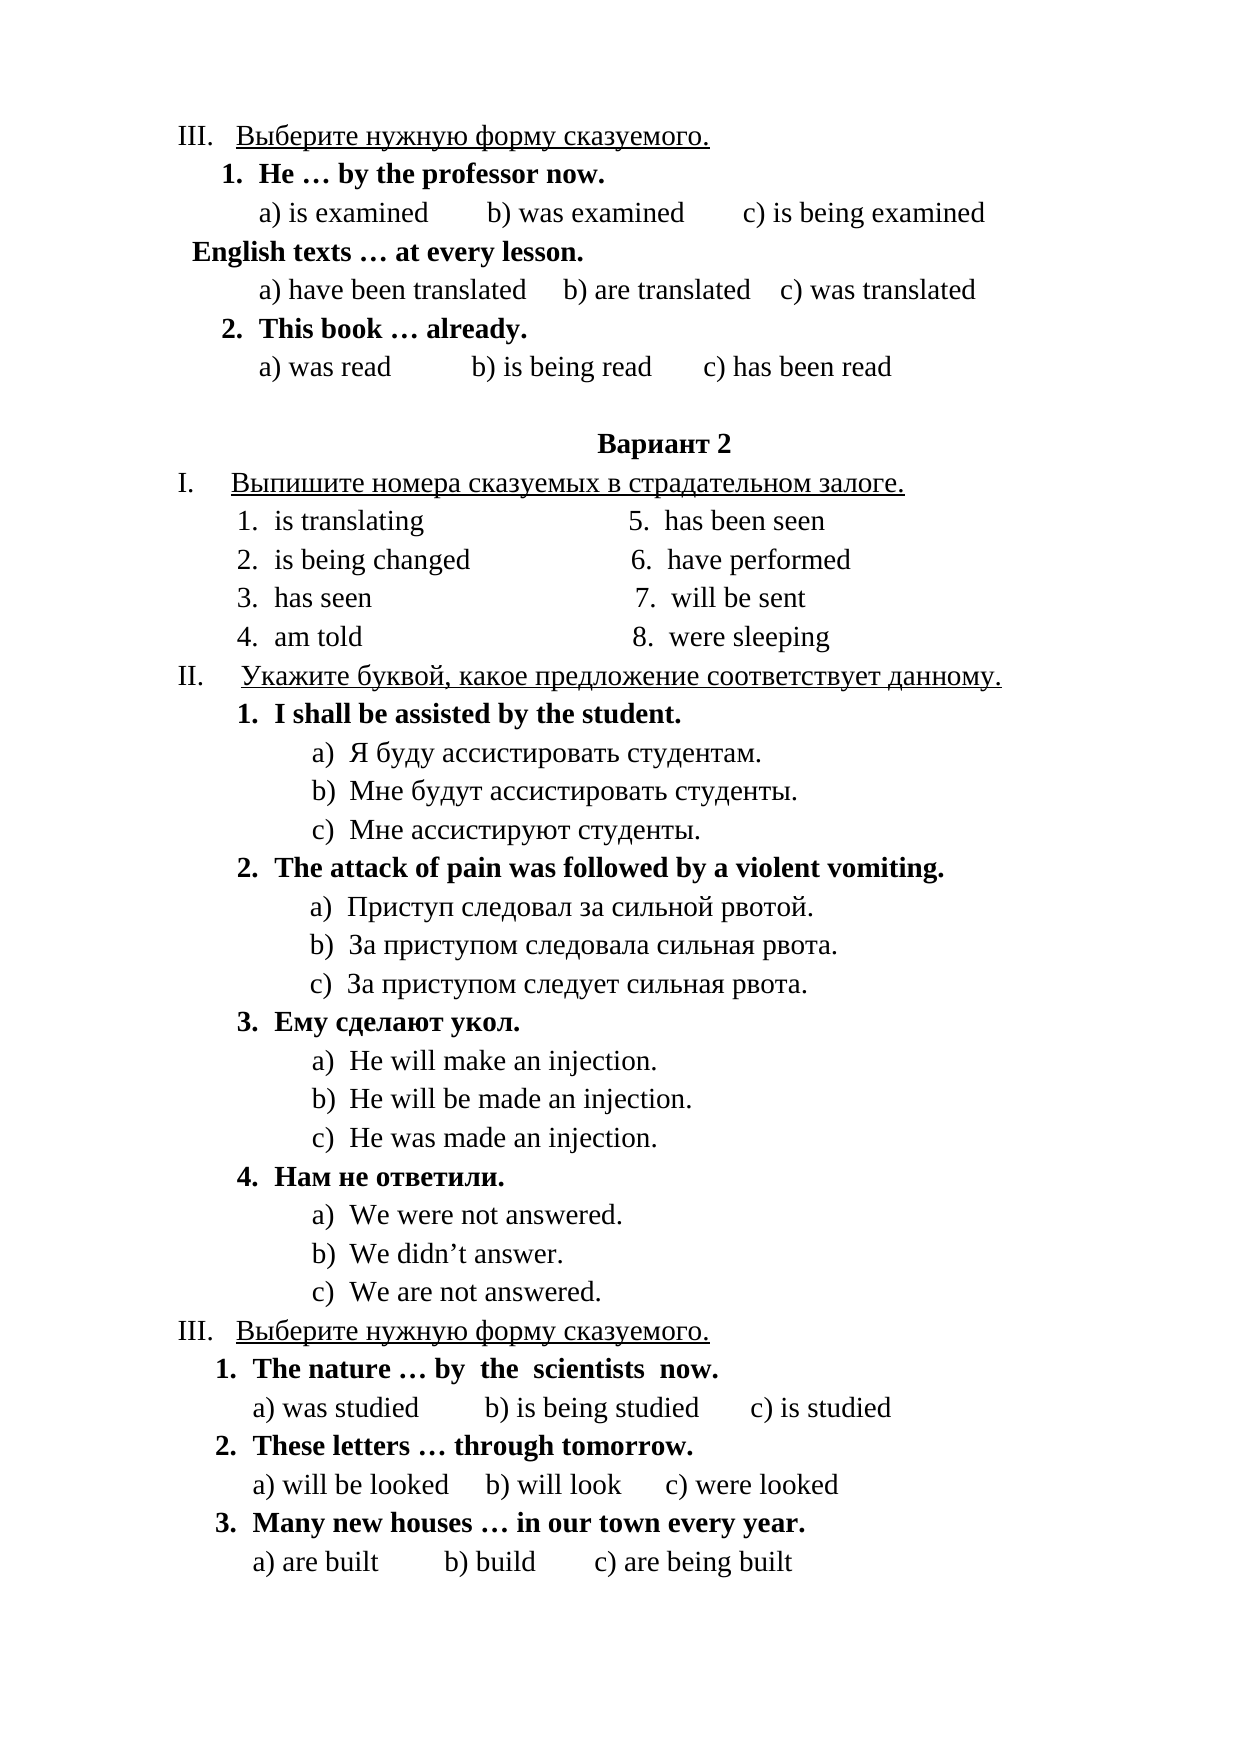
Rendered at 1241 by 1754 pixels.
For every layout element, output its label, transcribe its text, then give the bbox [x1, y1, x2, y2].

list We were not answered. [312, 1197, 1152, 1231]
text c) За приступом следует сильная рвота. [237, 966, 1152, 999]
list This book … already. [221, 311, 1152, 344]
list is translating 5. has been seen [237, 503, 1152, 537]
text a) have been translated b) are translated c) was translated [258, 272, 1152, 306]
list Мне будут ассистировать студенты. [312, 773, 1152, 807]
list These letters … through tomorrow. [215, 1428, 1152, 1462]
list Нам не ответили. [237, 1159, 1152, 1192]
text III. Выберите нужную форму сказуемого. [177, 1313, 1152, 1346]
text Вариант 2 [177, 426, 1152, 460]
text a) will be looked b) will look c) were looked [252, 1467, 1152, 1501]
list He will be made an injection. [312, 1082, 1152, 1115]
list The nature … by the scientists now. [215, 1351, 1152, 1385]
text II. Укажите буквой, какое предложение соответствует данному. [177, 658, 1152, 691]
list is being changed 6. have performed [237, 542, 1152, 576]
text a) are built b) build c) are being built [252, 1544, 1152, 1578]
list He will make an injection. [312, 1043, 1152, 1077]
text III. Выберите нужную форму сказуемого. [177, 118, 1152, 152]
list Ему сделают укол. [237, 1004, 1152, 1038]
list We are not answered. [312, 1274, 1152, 1308]
text b) За приступом следовала сильная рвота. [237, 927, 1152, 961]
list He … by the professor now. [221, 157, 1152, 190]
list Я буду ассистировать студентам. [312, 735, 1152, 768]
list Many new houses … in our town every year. [215, 1506, 1152, 1539]
text a) was studied b) is being studied c) is studied [252, 1390, 1152, 1423]
text а) Приступ следовал за сильной рвотой. [237, 889, 1152, 922]
list am told 8. were sleeping [237, 619, 1152, 653]
list has seen 7. will be sent [237, 581, 1152, 614]
text a) is examined b) was examined c) is being examined [258, 195, 1152, 229]
text English texts … at every lesson. [177, 234, 1152, 267]
list The attack of pain was followed by a violent vomiting. [237, 850, 1152, 884]
list He was made an injection. [312, 1120, 1152, 1154]
list Мне ассистируют студенты. [312, 812, 1152, 845]
list We didn’t answer. [312, 1236, 1152, 1269]
list I shall be assisted by the student. [237, 696, 1152, 730]
text a) was read b) is being read c) has been read [258, 349, 1152, 383]
text I. Выпишите номера сказуемых в страдательном залоге. [177, 465, 1152, 498]
